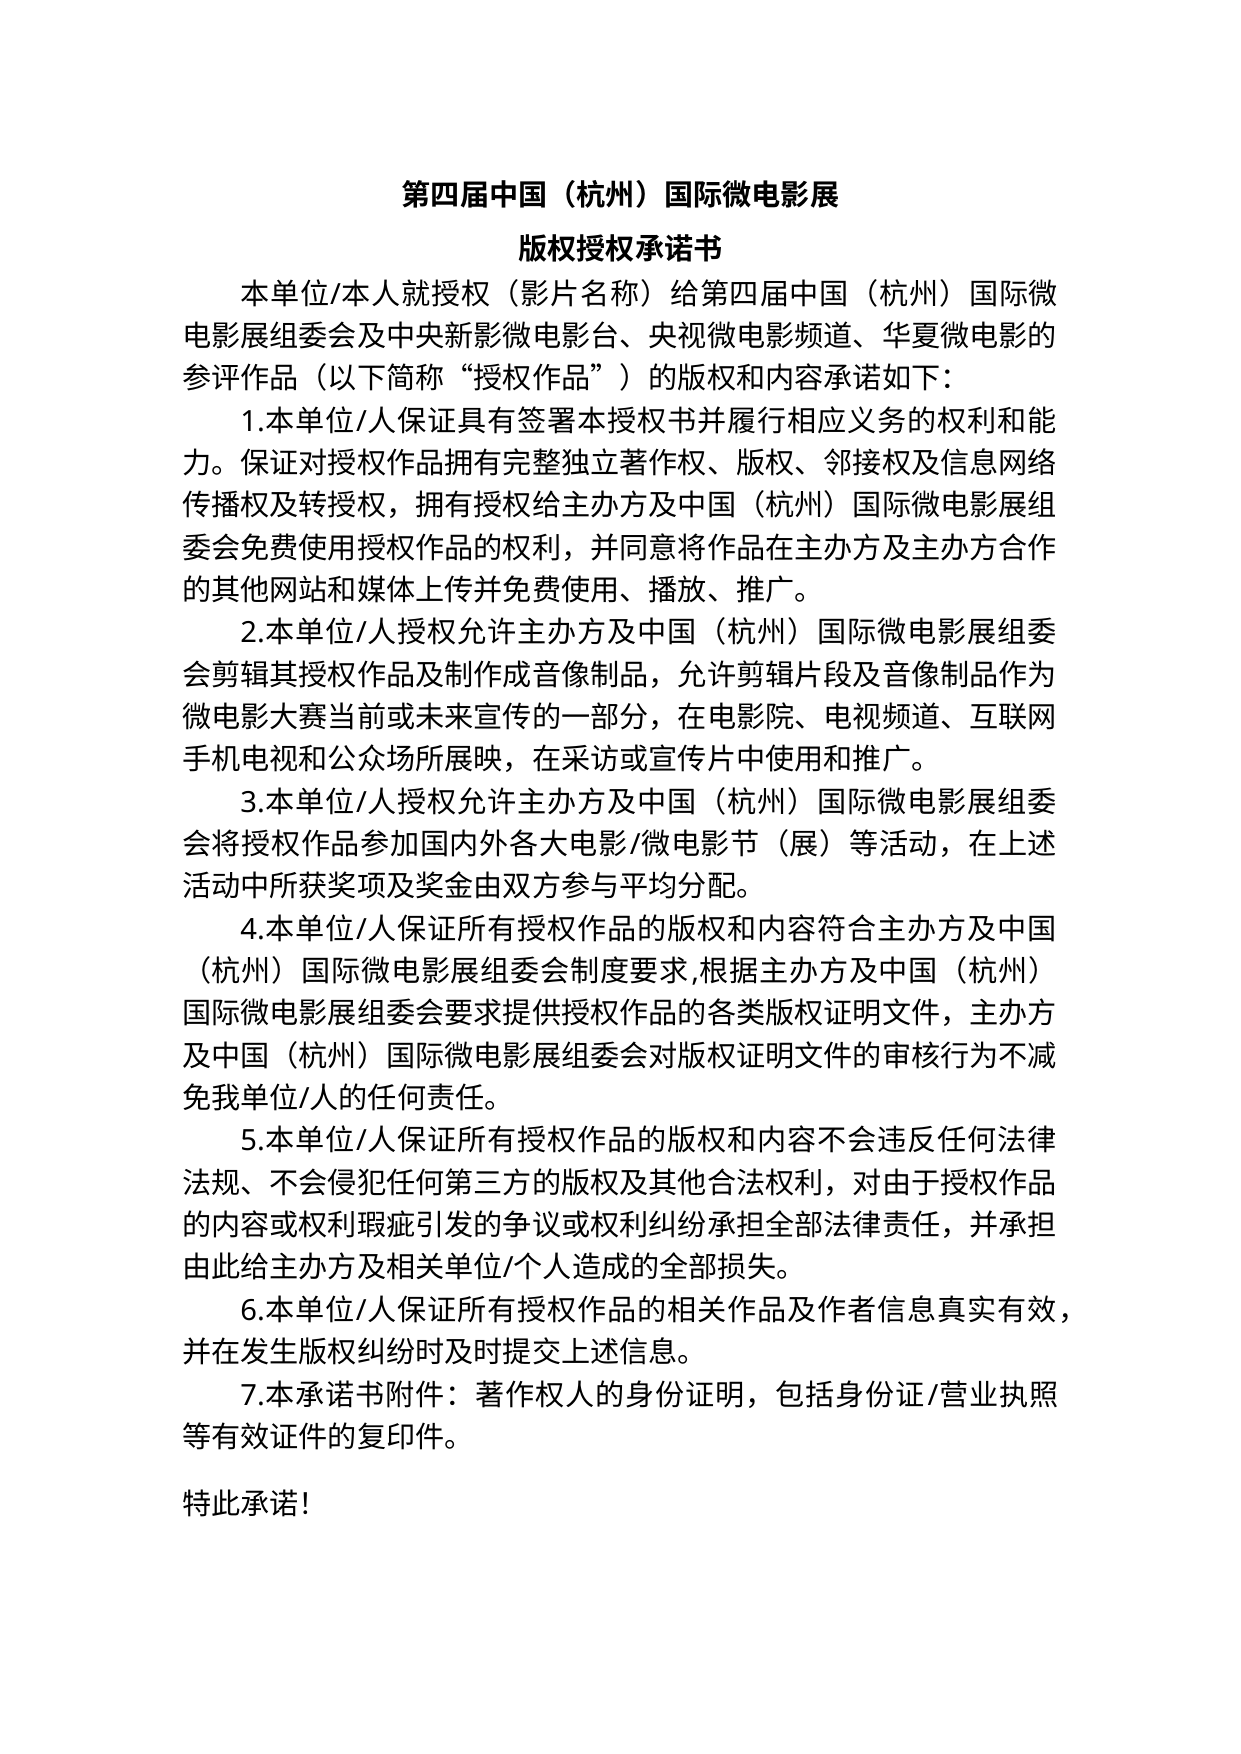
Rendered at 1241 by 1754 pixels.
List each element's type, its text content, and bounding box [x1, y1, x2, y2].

text 本单位/本人就授权（影片名称）给第四届中国（杭州）国际微电影展组委会及中央新影微电影台、央视微电影频道、华夏微电影的参评作品（以下简称“授权作品”）的版权和内容承诺如下： [182, 270, 1058, 397]
text 3.本单位/人授权允许主办方及中国（杭州）国际微电影展组委会将授权作品参加国内外各大电影/微电影节（展）等活动，在上述活动中所获奖项及奖金由双方参与平均分配。 [182, 778, 1058, 905]
text 4.本单位/人保证所有授权作品的版权和内容符合主办方及中国（杭州）国际微电影展组委会制度要求,根据主办方及中国（杭州）国际微电影展组委会要求提供授权作品的各类版权证明文件，主办方及中国（杭州）国际微电影展组委会对版权证明文件的审核行为不减免我单位/人的任何责任。 [182, 905, 1058, 1117]
text 特此承诺！ [182, 1481, 1058, 1523]
text 版权授权承诺书 [182, 216, 1058, 270]
text 6.本单位/人保证所有授权作品的相关作品及作者信息真实有效，并在发生版权纠纷时及时提交上述信息。 [182, 1286, 1058, 1371]
text 第四届中国（杭州）国际微电影展 [182, 162, 1058, 216]
text 5.本单位/人保证所有授权作品的版权和内容不会违反任何法律法规、不会侵犯任何第三方的版权及其他合法权利，对由于授权作品的内容或权利瑕疵引发的争议或权利纠纷承担全部法律责任，并承担由此给主办方及相关单位/个人造成的全部损失。 [182, 1117, 1058, 1286]
text 1.本单位/人保证具有签署本授权书并履行相应义务的权利和能力。保证对授权作品拥有完整独立著作权、版权、邻接权及信息网络传播权及转授权，拥有授权给主办方及中国（杭州）国际微电影展组委会免费使用授权作品的权利，并同意将作品在主办方及主办方合作的其他网站和媒体上传并免费使用、播放、推广。 [182, 397, 1058, 609]
text 7.本承诺书附件：著作权人的身份证明，包括身份证/营业执照等有效证件的复印件。 [182, 1371, 1058, 1456]
text 2.本单位/人授权允许主办方及中国（杭州）国际微电影展组委会剪辑其授权作品及制作成音像制品，允许剪辑片段及音像制品作为微电影大赛当前或未来宣传的一部分，在电影院、电视频道、互联网、手机电视和公众场所展映，在采访或宣传片中使用和推广。 [182, 609, 1058, 778]
